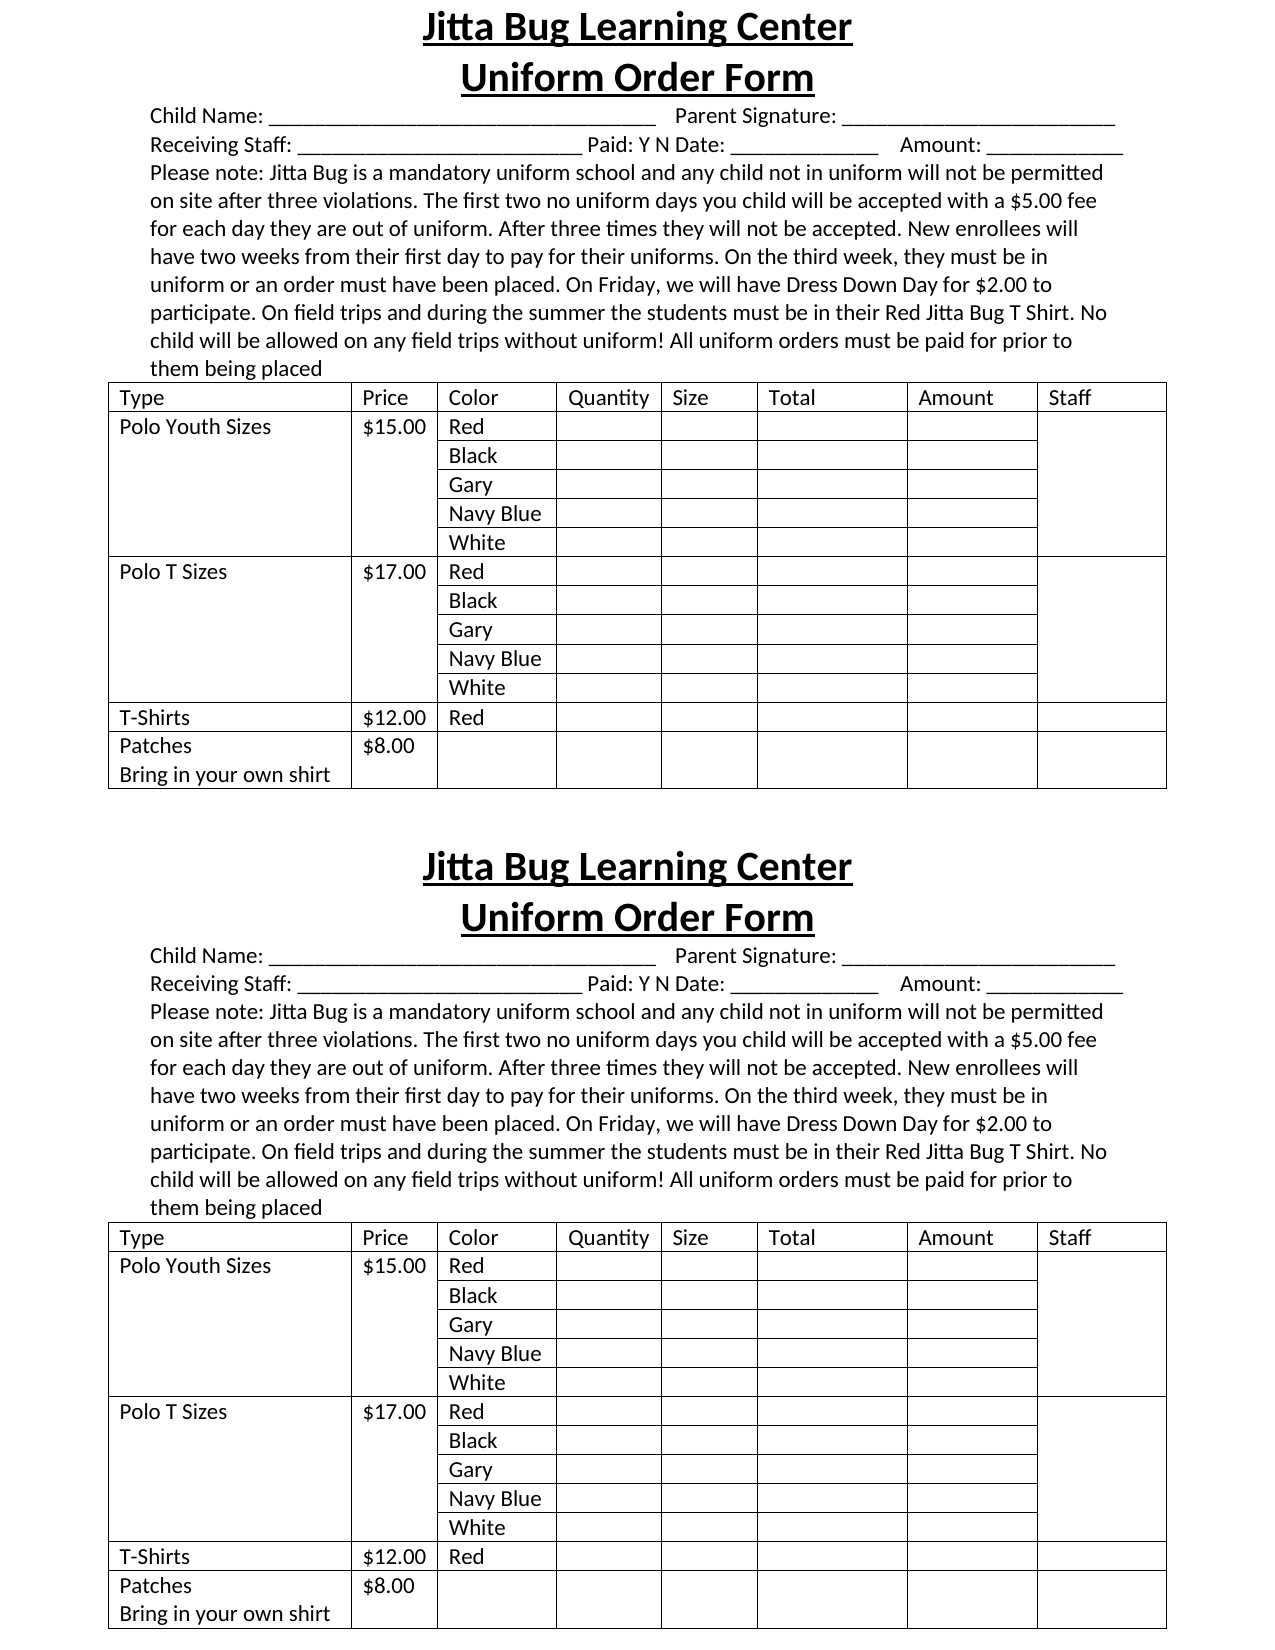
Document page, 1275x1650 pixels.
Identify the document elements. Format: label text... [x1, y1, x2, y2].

table_cell [758, 557, 907, 585]
table_cell [662, 1484, 757, 1512]
table_cell [908, 703, 1037, 731]
table_cell [662, 1368, 757, 1396]
table_cell [557, 615, 661, 643]
table_cell [557, 1252, 661, 1280]
table_cell $17.00 [352, 1397, 437, 1541]
table_cell [908, 557, 1037, 585]
text Jitta Bug Learning Center [150, 0, 1125, 51]
table_cell [908, 1513, 1037, 1541]
text Please note: Jitta Bug is a mandatory uniform school and any child not in uniform will not be permitted on site after three violations. The first two no uniform days you child will be accepted with a $5.00 fee for each day they are out of uniform. After three times they will not be accepted. New enrollees will have two weeks from their first day to pay for their uniforms. On the third week, they must be in uniform or an order must have been placed. On Friday, we will have Dress Down Day for $2.00 to participate. On field trips and during the summer the students must be in their Red Jitta Bug T Shirt. No child will be allowed on any field trips without uniform! All uniform orders must be paid for prior to them being placed [150, 997, 1125, 1222]
table_header Color [438, 1223, 556, 1251]
text Receiving Staff: _________________________ Paid: Y N Date: _____________ Amount: ____________ [150, 969, 1125, 997]
table_cell [438, 732, 556, 788]
table_cell $17.00 [352, 557, 437, 702]
table_header Total [758, 1223, 907, 1251]
table_cell [557, 528, 661, 556]
table_cell [758, 1252, 907, 1280]
table_cell Gary [438, 615, 556, 643]
table_cell [908, 645, 1037, 672]
table_cell White [438, 1368, 556, 1396]
table_cell [908, 1281, 1037, 1309]
table_cell White [438, 1513, 556, 1541]
table_cell [557, 1368, 661, 1396]
table_cell [557, 441, 661, 469]
table_cell [758, 1426, 907, 1454]
table_cell [557, 1339, 661, 1367]
table_cell [557, 703, 661, 731]
table_cell [758, 1571, 907, 1627]
table_cell [758, 528, 907, 556]
table_cell Gary [438, 1455, 556, 1483]
table_cell [908, 412, 1037, 440]
table_cell T-Shirts [109, 1542, 351, 1570]
table_cell Navy Blue [438, 1484, 556, 1512]
table_cell [557, 1397, 661, 1425]
table_cell [662, 1252, 757, 1280]
table_cell [908, 1368, 1037, 1396]
table_cell [758, 441, 907, 469]
table_cell [758, 1310, 907, 1338]
table_cell [662, 1513, 757, 1541]
table_cell [908, 528, 1037, 556]
table_cell Red [438, 1542, 556, 1570]
table_cell [557, 557, 661, 585]
table_cell Black [438, 441, 556, 469]
table_cell [662, 1542, 757, 1570]
table_cell [908, 470, 1037, 498]
table_cell Red [438, 557, 556, 585]
table_cell [662, 1339, 757, 1367]
text Please note: Jitta Bug is a mandatory uniform school and any child not in uniform will not be permitted on site after three violations. The first two no uniform days you child will be accepted with a $5.00 fee for each day they are out of uniform. After three times they will not be accepted. New enrollees will have two weeks from their first day to pay for their uniforms. On the third week, they must be in uniform or an order must have been placed. On Friday, we will have Dress Down Day for $2.00 to participate. On field trips and during the summer the students must be in their Red Jitta Bug T Shirt. No child will be allowed on any field trips without uniform! All uniform orders must be paid for prior to them being placed [150, 158, 1125, 382]
text Uniform Order Form [150, 51, 1125, 102]
table_cell [908, 732, 1037, 788]
table_header Quantity [557, 1223, 661, 1251]
table_cell [908, 1426, 1037, 1454]
table_cell [908, 1542, 1037, 1570]
table_cell [758, 1339, 907, 1367]
table_cell Navy Blue [438, 1339, 556, 1367]
text Receiving Staff: _________________________ Paid: Y N Date: _____________ Amount: ____________ [150, 130, 1125, 158]
table_cell White [438, 674, 556, 702]
table_cell [557, 412, 661, 440]
table_cell [758, 1542, 907, 1570]
table_header Price [352, 1223, 437, 1251]
table_cell [758, 499, 907, 527]
table_cell [662, 528, 757, 556]
table_cell [557, 1571, 661, 1627]
table_cell Polo T Sizes [109, 557, 351, 702]
table_cell [662, 732, 757, 788]
table_header Amount [908, 1223, 1037, 1251]
table_cell [662, 674, 757, 702]
table_header Size [662, 383, 757, 411]
table_cell [758, 1397, 907, 1425]
table_cell [662, 586, 757, 614]
table_cell [1038, 1397, 1166, 1541]
table_header Total [758, 383, 907, 411]
table_header Color [438, 383, 556, 411]
table_cell Navy Blue [438, 499, 556, 527]
table_cell Gary [438, 1310, 556, 1338]
table_cell [758, 470, 907, 498]
table_cell [662, 441, 757, 469]
text Jitta Bug Learning Center [150, 840, 1125, 891]
table_cell White [438, 528, 556, 556]
table_cell [557, 1310, 661, 1338]
table_cell [557, 470, 661, 498]
table_cell [662, 412, 757, 440]
table_cell [662, 499, 757, 527]
table_cell [662, 1310, 757, 1338]
table_cell [908, 615, 1037, 643]
table_cell [758, 1513, 907, 1541]
table_cell [758, 615, 907, 643]
table_cell [662, 1426, 757, 1454]
table_cell [662, 557, 757, 585]
table_cell [908, 1571, 1037, 1627]
table_cell [908, 1339, 1037, 1367]
table_cell Gary [438, 470, 556, 498]
table_cell [908, 441, 1037, 469]
table_cell [557, 1281, 661, 1309]
table_header Type [109, 1223, 351, 1251]
table_cell [758, 1455, 907, 1483]
table_cell [557, 499, 661, 527]
table_cell [758, 732, 907, 788]
table_cell Red [438, 412, 556, 440]
table_cell [557, 1455, 661, 1483]
table_cell [908, 674, 1037, 702]
table_cell [1038, 1571, 1166, 1627]
table_cell [758, 412, 907, 440]
table_cell [1038, 557, 1166, 702]
table_cell [662, 470, 757, 498]
table_cell [908, 499, 1037, 527]
table_cell [1038, 412, 1166, 556]
table_cell Patches Bring in your own shirt [109, 1571, 351, 1627]
table_cell Black [438, 586, 556, 614]
table_cell [1038, 703, 1166, 731]
table_cell [758, 1281, 907, 1309]
table_cell Red [438, 703, 556, 731]
table_header Type [109, 383, 351, 411]
text Child Name: __________________________________ Parent Signature: ________________________ [150, 941, 1125, 969]
table_cell [1038, 732, 1166, 788]
table_cell [1038, 1542, 1166, 1570]
table_cell [557, 1484, 661, 1512]
table_cell [908, 1397, 1037, 1425]
table_header Staff [1038, 1223, 1166, 1251]
table_cell [758, 645, 907, 672]
table_header Size [662, 1223, 757, 1251]
table_cell [758, 674, 907, 702]
table_header Quantity [557, 383, 661, 411]
table_cell [662, 1281, 757, 1309]
table_cell [662, 1397, 757, 1425]
table_cell [758, 703, 907, 731]
table_cell Black [438, 1281, 556, 1309]
table_cell [557, 732, 661, 788]
table_cell Red [438, 1397, 556, 1425]
table_cell T-Shirts [109, 703, 351, 731]
table_header Price [352, 383, 437, 411]
table_cell [662, 1455, 757, 1483]
table_cell [908, 586, 1037, 614]
table_cell [557, 1513, 661, 1541]
table_cell Polo Youth Sizes [109, 1252, 351, 1396]
table_cell [758, 1484, 907, 1512]
table_cell [662, 703, 757, 731]
table_cell [908, 1484, 1037, 1512]
table_cell [557, 586, 661, 614]
table_cell [908, 1310, 1037, 1338]
table_cell [908, 1455, 1037, 1483]
table_cell [557, 645, 661, 672]
table_cell [1038, 1252, 1166, 1396]
text Uniform Order Form [150, 891, 1125, 941]
table_cell $12.00 [352, 703, 437, 731]
table_cell [557, 1542, 661, 1570]
table_cell Polo Youth Sizes [109, 412, 351, 556]
table_cell $15.00 [352, 1252, 437, 1396]
table_cell $15.00 [352, 412, 437, 556]
table_cell [662, 645, 757, 672]
table_cell $12.00 [352, 1542, 437, 1570]
table_cell Polo T Sizes [109, 1397, 351, 1541]
table_cell [758, 1368, 907, 1396]
table_cell [438, 1571, 556, 1627]
table_cell $8.00 [352, 732, 437, 788]
table_cell Patches Bring in your own shirt [109, 732, 351, 788]
table_cell [662, 615, 757, 643]
text Child Name: __________________________________ Parent Signature: ________________________ [150, 102, 1125, 130]
table_cell $8.00 [352, 1571, 437, 1627]
table_cell [908, 1252, 1037, 1280]
table_cell [557, 674, 661, 702]
table_cell Red [438, 1252, 556, 1280]
table_header Amount [908, 383, 1037, 411]
table_cell Black [438, 1426, 556, 1454]
table_cell Navy Blue [438, 645, 556, 672]
table_cell [758, 586, 907, 614]
table_cell [557, 1426, 661, 1454]
table_header Staff [1038, 383, 1166, 411]
table_cell [662, 1571, 757, 1627]
